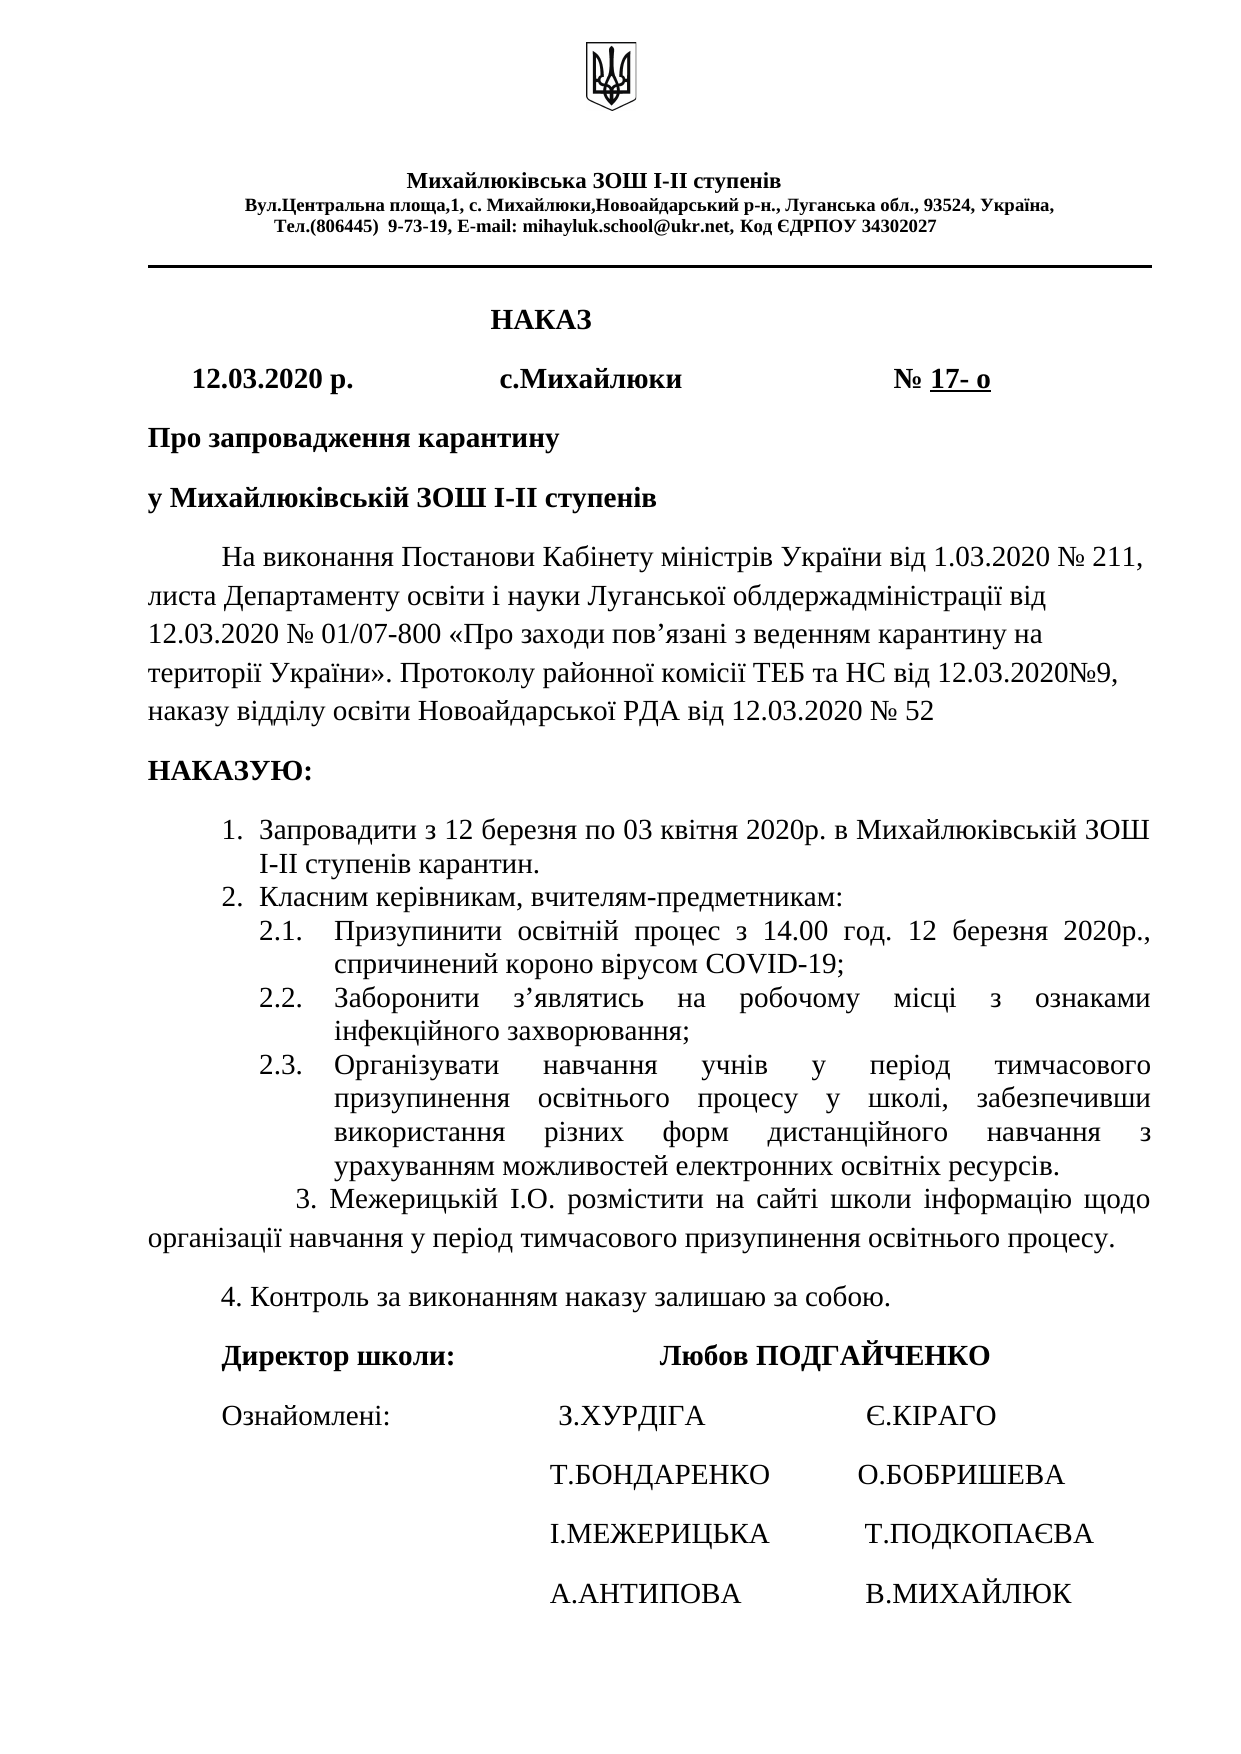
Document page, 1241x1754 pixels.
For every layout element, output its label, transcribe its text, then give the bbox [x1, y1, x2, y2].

text А.АНТИПОВА В.МИХАЙЛЮК [148, 1576, 1152, 1609]
picture [586, 42, 637, 111]
text Вул.Центральна площа,1, с. Михайлюки,Новоайдарський р-н., Луганська обл., 93524, Україна, [148, 194, 1152, 215]
text Михайлюківська ЗОШ І-ІІ ступенів [148, 167, 1152, 194]
list Заборонити з’являтись на робочому місці з ознаками інфекційного захворювання; [259, 980, 1152, 1047]
list Призупинити освітній процес з 14.00 год. 12 березня 2020р., спричинений короно вірусом COVID-19; [259, 913, 1152, 980]
text 12.03.2020 р. с.Михайлюки № 17- о [148, 361, 1152, 395]
text Директор школи: Любов ПОДГАЙЧЕНКО [148, 1338, 1152, 1372]
text І.МЕЖЕРИЦЬКА Т.ПОДКОПАЄВА [148, 1517, 1152, 1550]
text у Михайлюківській ЗОШ І-ІІ ступенів [148, 480, 1152, 513]
text 3. Межерицькій І.О. розмістити на сайті школи інформацію щодо організації навчання у період тимчасового призупинення освітнього процесу. [148, 1181, 1152, 1253]
text НАКАЗ [148, 302, 1152, 335]
text Тел.(806445) 9-73-19, E-mail: mihayluk.school@ukr.net, Код ЄДРПОУ 34302027 [148, 215, 1152, 237]
list Організувати навчання учнів у період тимчасового призупинення освітнього процесу у школі, забезпечивши використання різних форм дистанційного навчання з урахуванням можливостей електронних освітніх ресурсів. [259, 1047, 1152, 1181]
text На виконання Постанови Кабінету міністрів України від 1.03.2020 № 211, листа Департаменту освіти і науки Луганської облдержадміністрації від 12.03.2020 № 01/07-800 «Про заходи пов’язані з веденням карантину на території України». Протоколу районної комісії ТЕБ та НС від 12.03.2020№9, наказу відділу освіти Новоайдарської РДА від 12.03.2020 № 52 [148, 539, 1152, 727]
text 4. Контроль за виконанням наказу залишаю за собою. [148, 1279, 1152, 1313]
text НАКАЗУЮ: [148, 753, 1152, 786]
text Т.БОНДАРЕНКО О.БОБРИШЕВА [148, 1457, 1152, 1491]
list Класним керівникам, вчителям-предметникам: [221, 879, 1152, 913]
list Запровадити з 12 березня по 03 квітня 2020р. в Михайлюківській ЗОШ І-ІІ ступенів карантин. [221, 812, 1152, 879]
text Про запровадження карантину [148, 421, 1152, 454]
text Ознайомлені: З.ХУРДІГА Є.КІРАГО [148, 1398, 1152, 1431]
